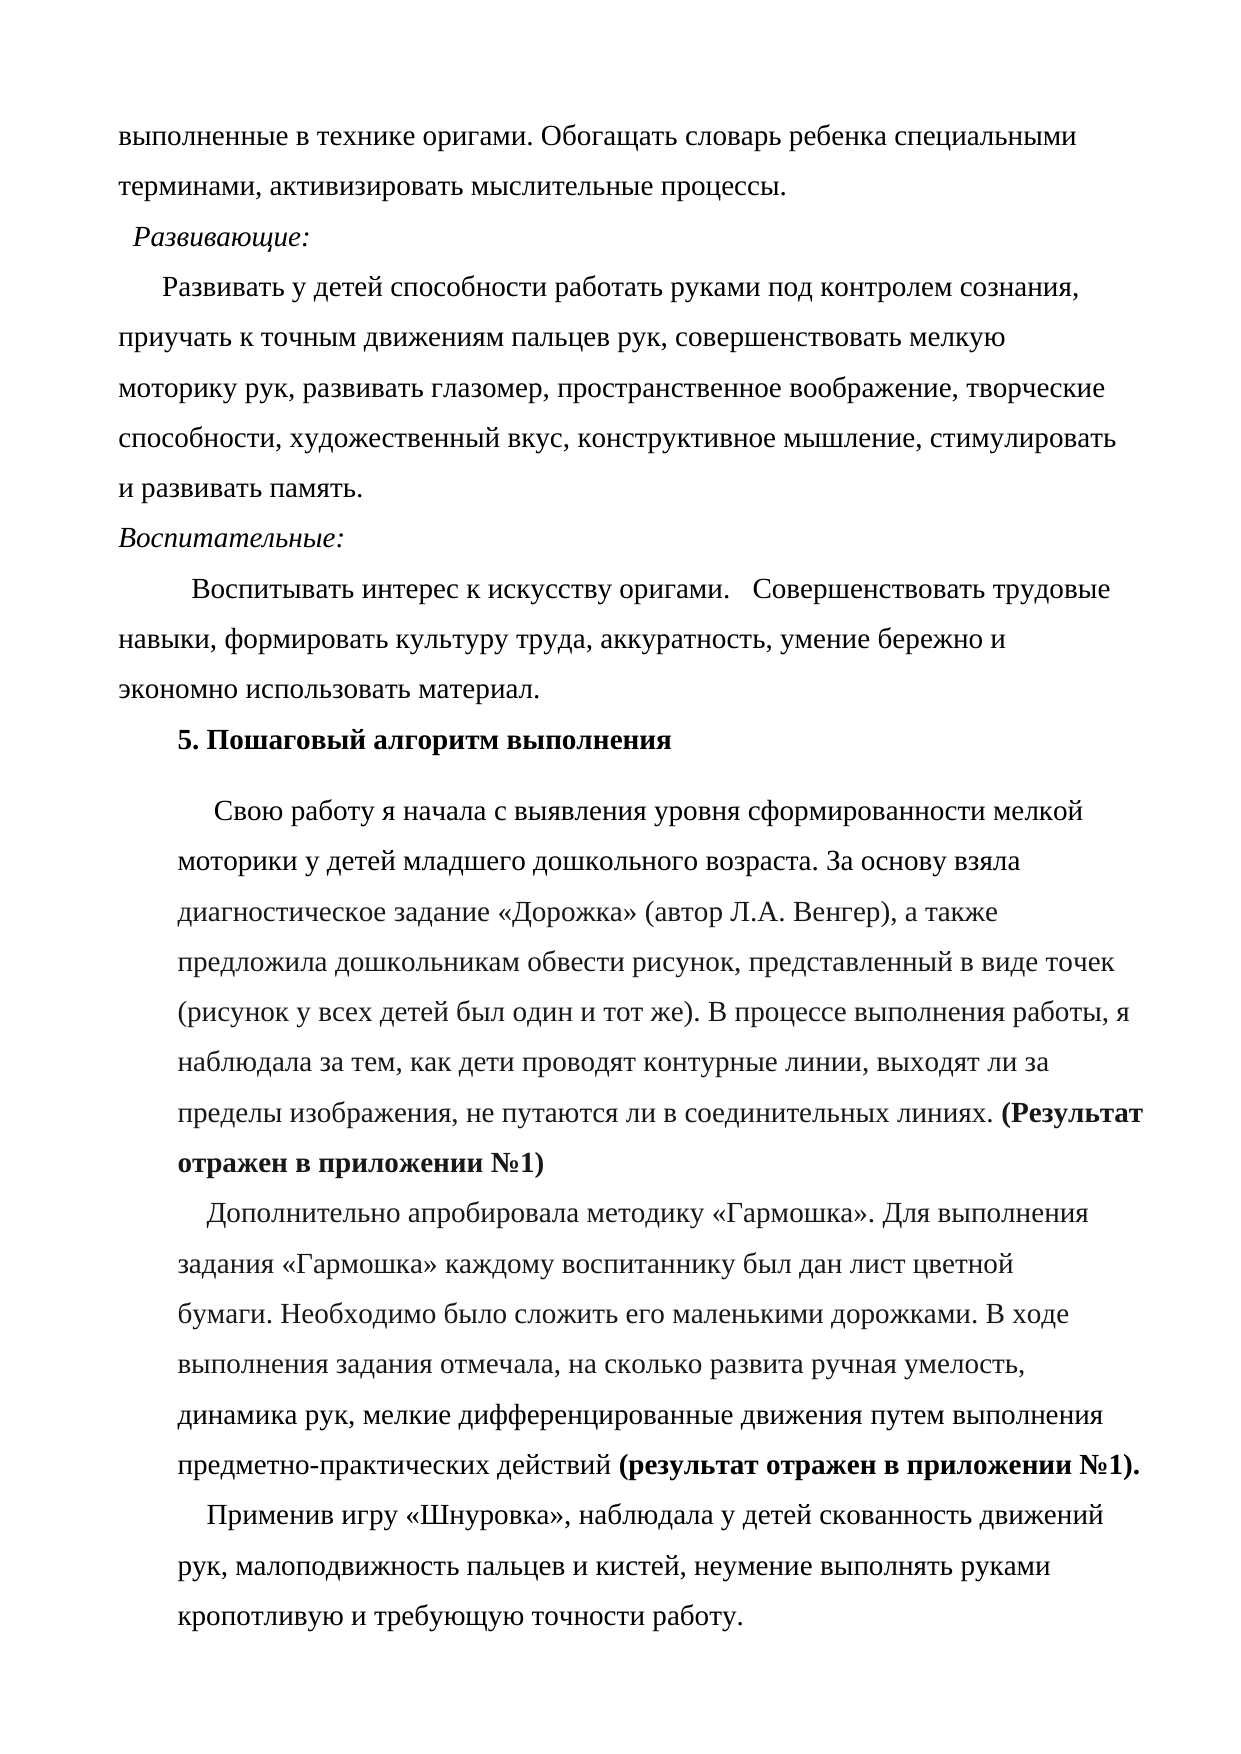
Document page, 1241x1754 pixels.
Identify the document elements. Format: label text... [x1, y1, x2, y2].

text Применив игру «Шнуровка», наблюдала у детей скованность движений рук, малоподвижность пальцев и кистей, неумение выполнять руками кропотливую и требующую точности работу. [177, 1497, 1152, 1632]
text Воспитывать интерес к искусству оригами. Совершенствовать трудовые навыки, формировать культуру труда, аккуратность, умение бережно и экономно использовать материал. [118, 571, 1122, 705]
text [118, 118, 1122, 202]
text 5. Пошаговый алгоритм выполнения [177, 722, 1152, 755]
text Воспитательные: [118, 521, 1122, 554]
text Дополнительно апробировала методику «Гармошка». Для выполнения задания «Гармошка» каждому воспитаннику был дан лист цветной бумаги. Необходимо было сложить его маленькими дорожками. В ходе выполнения задания отмечала, на сколько развита ручная умелость, динамика рук, мелкие дифференцированные движения путем выполнения предметно-практических действий (результат отражен в приложении №1). [177, 1196, 1152, 1481]
text Развивать у детей способности работать руками под контролем сознания, приучать к точным движениям пальцев рук, совершенствовать мелкую моторику рук, развивать глазомер, пространственное воображение, творческие способности, художественный вкус, конструктивное мышление, стимулировать и развивать память. [118, 269, 1122, 504]
text Развивающие: [118, 219, 1122, 252]
text Свою работу я начала с выявления уровня сформированности мелкой моторики у детей младшего дошкольного возраста. За основу взяла диагностическое задание «Дорожка» (автор Л.А. Венгер), а также предложила дошкольникам обвести рисунок, представленный в виде точек (рисунок у всех детей был один и тот же). В процессе выполнения работы, я наблюдала за тем, как дети проводят контурные линии, выходят ли за пределы изображения, не путаются ли в соединительных линиях. (Результат отражен в приложении №1) [177, 793, 1152, 1179]
